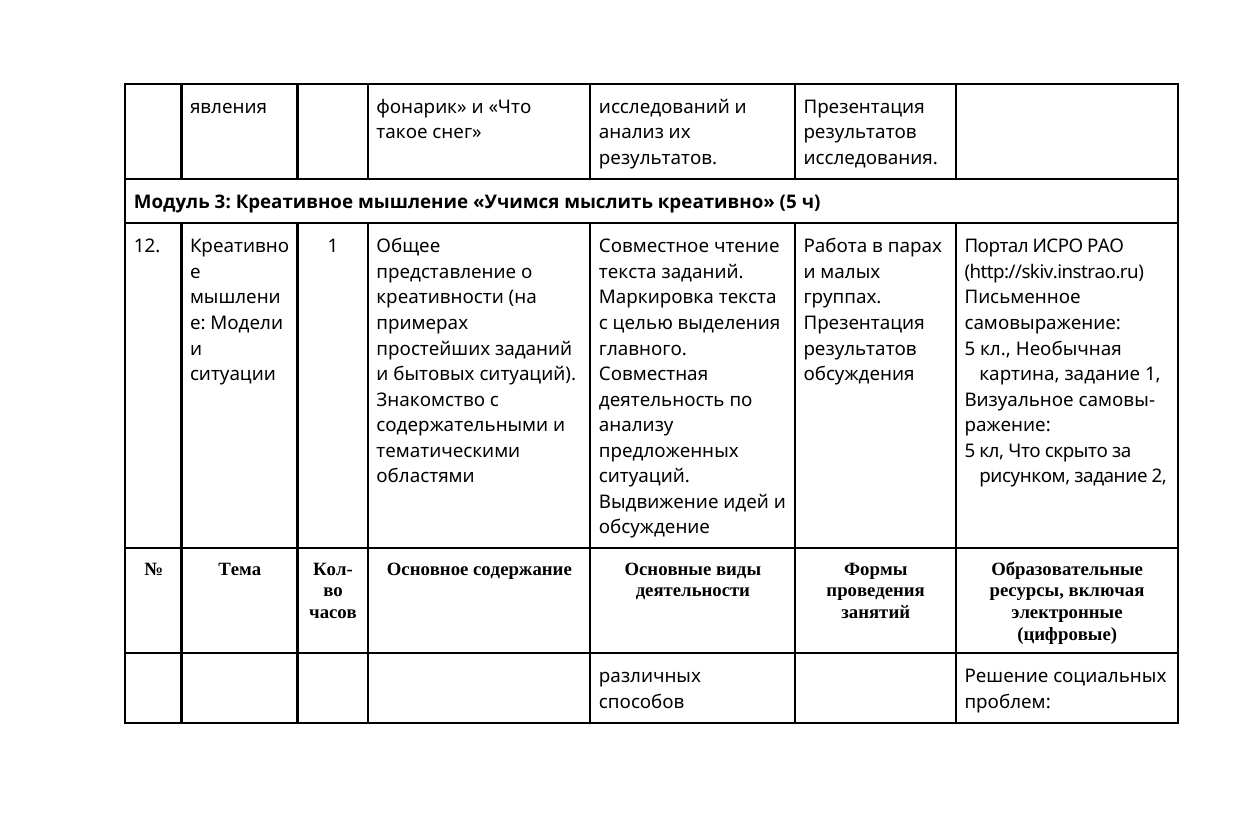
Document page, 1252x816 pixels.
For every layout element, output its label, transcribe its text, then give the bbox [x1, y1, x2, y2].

table_cell [369, 654, 589, 722]
table_cell [299, 654, 367, 722]
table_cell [957, 85, 1177, 178]
table_cell 9. [126, 85, 180, 178]
table_cell Модуль 3: Креативное мышление «Учимся мыслить креативно» (5 ч) [126, 180, 1177, 222]
table_cell Тема [183, 549, 296, 652]
table_cell 12. [126, 224, 180, 547]
table_cell Основные виды деятельности [591, 549, 794, 652]
table_cell № [126, 549, 180, 652]
table_cell [796, 654, 955, 722]
table_cell Работа в парах и малых группах. Презентация результатов обсуждения [796, 224, 955, 547]
table_cell Загадочные явления [183, 85, 296, 178]
table_cell Общее представление о креативности (на примерах простейших заданий и бытовых ситуаций). Знакомство с содержательными и тематическими областями [369, 224, 589, 547]
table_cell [591, 85, 794, 178]
table_cell Кол-во часов [299, 549, 367, 652]
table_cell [796, 85, 955, 178]
table_cell [126, 654, 180, 722]
table_cell Образовательные ресурсы, включая электронные (цифровые) [957, 549, 1177, 652]
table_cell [957, 654, 1177, 722]
table_cell Портал ИСРО РАО (http://skiv.instrao.ru) Письменное самовыражение: 5 кл., Необычная картина, задание 1, Визуальное самовы­ражение: 5 кл, Что скрыто за рисунком, задание 2, [957, 224, 1177, 547]
table_cell 2 [299, 85, 367, 178]
table_cell 1 [299, 224, 367, 547]
table_cell Креативное мышление: Модели и ситуации [183, 224, 296, 547]
table_cell Совместное чтение текста заданий. Маркировка текста с целью выделения главного. Совместная деятельность по анализу предложенных ситуаций. Выдвижение идей и обсуждение [591, 224, 794, 547]
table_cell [591, 654, 794, 722]
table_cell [369, 85, 589, 178]
table_cell Основное содержание [369, 549, 589, 652]
table_cell [183, 654, 296, 722]
table_cell Формы проведения занятий [796, 549, 955, 652]
